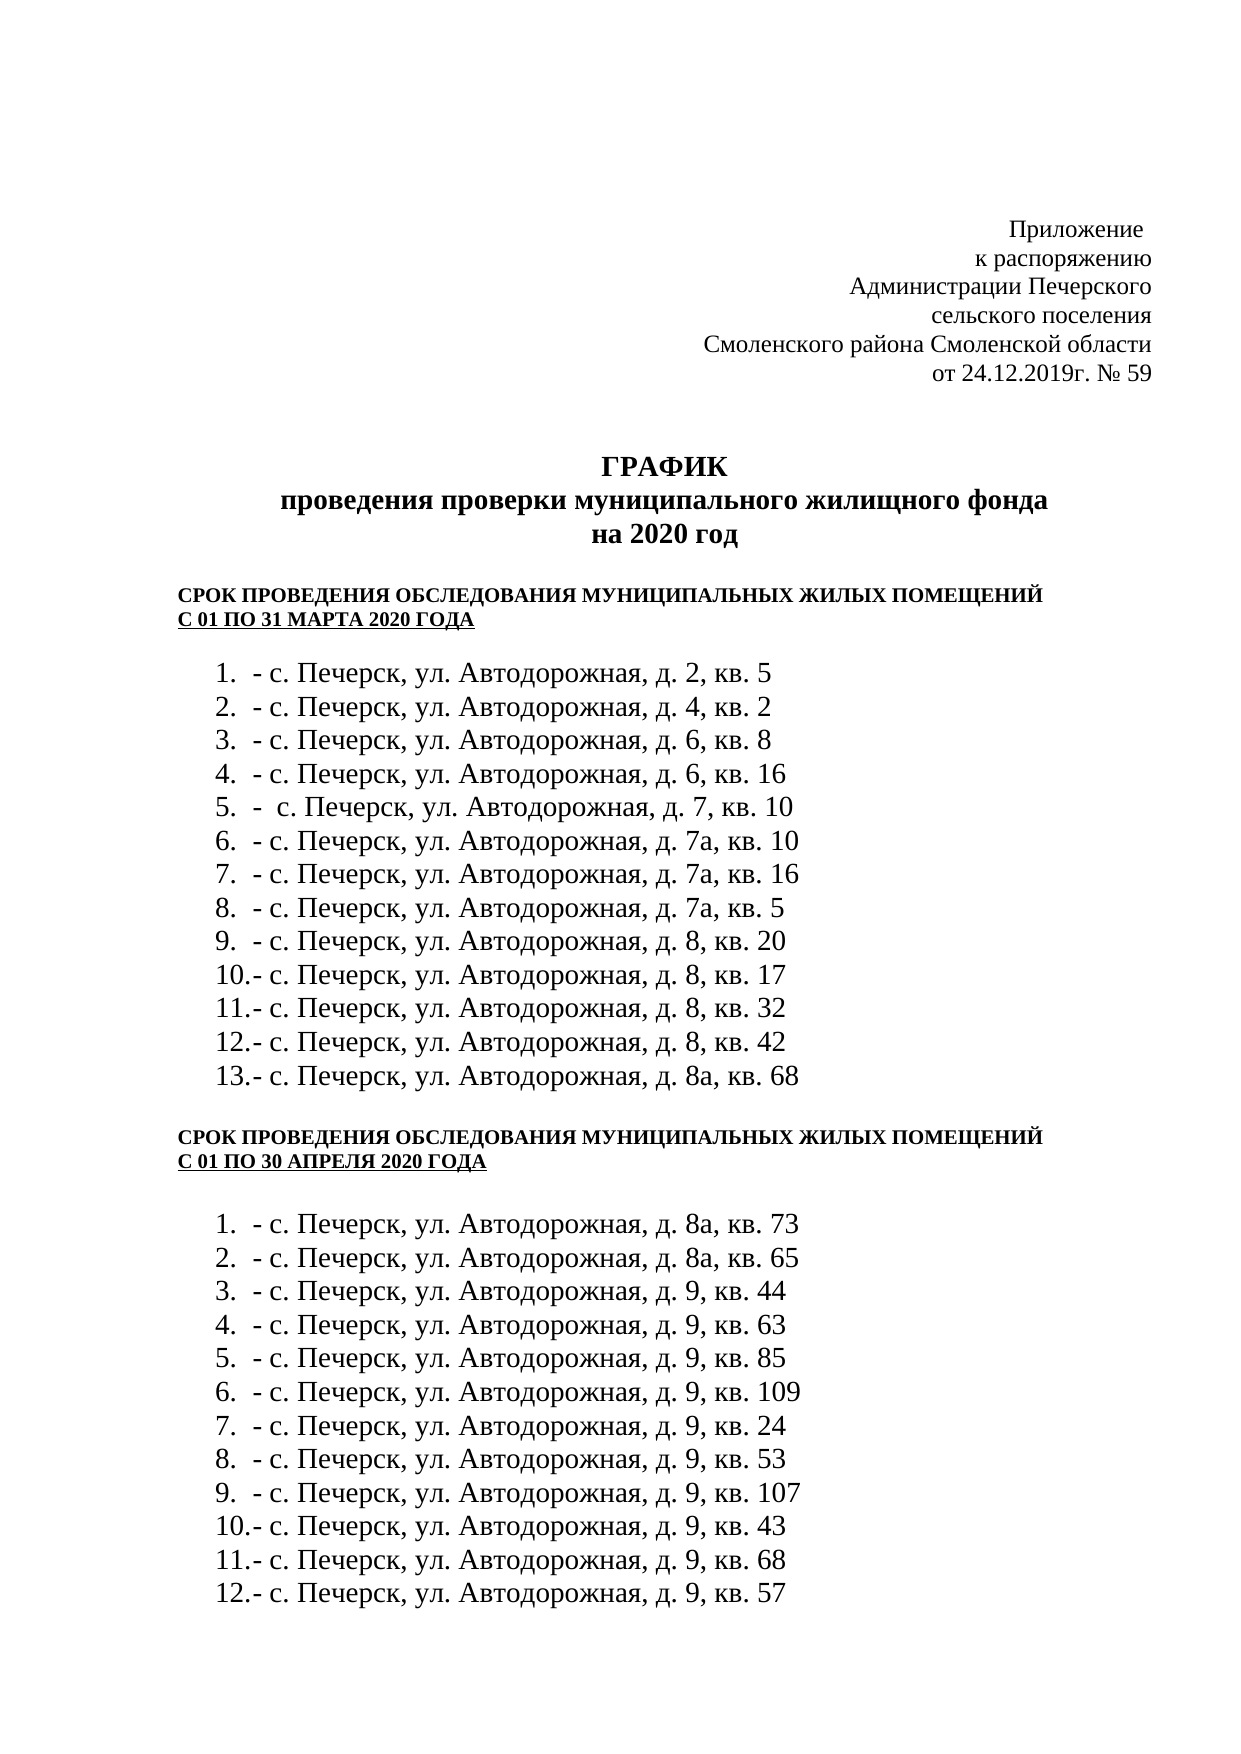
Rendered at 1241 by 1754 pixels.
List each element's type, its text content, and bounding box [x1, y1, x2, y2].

text проведения проверки муниципального жилищного фонда [177, 482, 1152, 516]
list СРОК ПРОВЕДЕНИЯ ОБСЛЕДОВАНИЯ МУНИЦИПАЛЬНЫХ ЖИЛЫХ ПОМЕЩЕНИЙ [177, 1125, 1152, 1149]
list - с. Печерск, ул. Автодорожная, д. 6, кв. 8 [215, 722, 1152, 756]
text ГРАФИК [177, 449, 1152, 482]
list - с. Печерск, ул. Автодорожная, д. 9, кв. 63 [215, 1307, 1152, 1341]
list - с. Печерск, ул. Автодорожная, д. 8, кв. 17 [215, 957, 1152, 991]
list - с. Печерск, ул. Автодорожная, д. 7, кв. 10 [215, 789, 1152, 823]
list - с. Печерск, ул. Автодорожная, д. 8, кв. 42 [215, 1024, 1152, 1058]
list С 01 ПО 30 АПРЕЛЯ 2020 ГОДА [177, 1149, 1152, 1173]
list - с. Печерск, ул. Автодорожная, д. 9, кв. 109 [215, 1374, 1152, 1408]
list - с. Печерск, ул. Автодорожная, д. 8а, кв. 68 [215, 1058, 1152, 1091]
text к распоряжению [177, 243, 1152, 271]
list - с. Печерск, ул. Автодорожная, д. 4, кв. 2 [215, 689, 1152, 722]
list - с. Печерск, ул. Автодорожная, д. 9, кв. 44 [215, 1273, 1152, 1307]
list - с. Печерск, ул. Автодорожная, д. 9, кв. 57 [215, 1575, 1152, 1609]
list Приложение [177, 214, 1152, 243]
list - с. Печерск, ул. Автодорожная, д. 9, кв. 53 [215, 1441, 1152, 1475]
list СРОК ПРОВЕДЕНИЯ ОБСЛЕДОВАНИЯ МУНИЦИПАЛЬНЫХ ЖИЛЫХ ПОМЕЩЕНИЙ [177, 583, 1152, 607]
list - с. Печерск, ул. Автодорожная, д. 2, кв. 5 [215, 655, 1152, 689]
text Администрации Печерского [177, 271, 1152, 300]
list - с. Печерск, ул. Автодорожная, д. 8, кв. 20 [215, 923, 1152, 957]
list - с. Печерск, ул. Автодорожная, д. 9, кв. 24 [215, 1408, 1152, 1441]
list - с. Печерск, ул. Автодорожная, д. 7а, кв. 10 [215, 823, 1152, 856]
list - с. Печерск, ул. Автодорожная, д. 8а, кв. 65 [215, 1240, 1152, 1273]
text на 2020 год [177, 516, 1152, 549]
list - с. Печерск, ул. Автодорожная, д. 8, кв. 32 [215, 991, 1152, 1024]
list - с. Печерск, ул. Автодорожная, д. 9, кв. 85 [215, 1341, 1152, 1374]
list - с. Печерск, ул. Автодорожная, д. 6, кв. 16 [215, 756, 1152, 789]
list - с. Печерск, ул. Автодорожная, д. 7а, кв. 5 [215, 890, 1152, 923]
text от 24.12.2019г. № 59 [177, 358, 1152, 386]
list - с. Печерск, ул. Автодорожная, д. 7а, кв. 16 [215, 856, 1152, 890]
list - с. Печерск, ул. Автодорожная, д. 9, кв. 107 [215, 1475, 1152, 1508]
list - с. Печерск, ул. Автодорожная, д. 8а, кв. 73 [215, 1206, 1152, 1240]
text сельского поселения [177, 300, 1152, 329]
list - с. Печерск, ул. Автодорожная, д. 9, кв. 43 [215, 1508, 1152, 1542]
list - с. Печерск, ул. Автодорожная, д. 9, кв. 68 [215, 1542, 1152, 1575]
text Смоленского района Смоленской области [177, 329, 1152, 358]
list С 01 ПО 31 МАРТА 2020 ГОДА [177, 607, 1152, 631]
